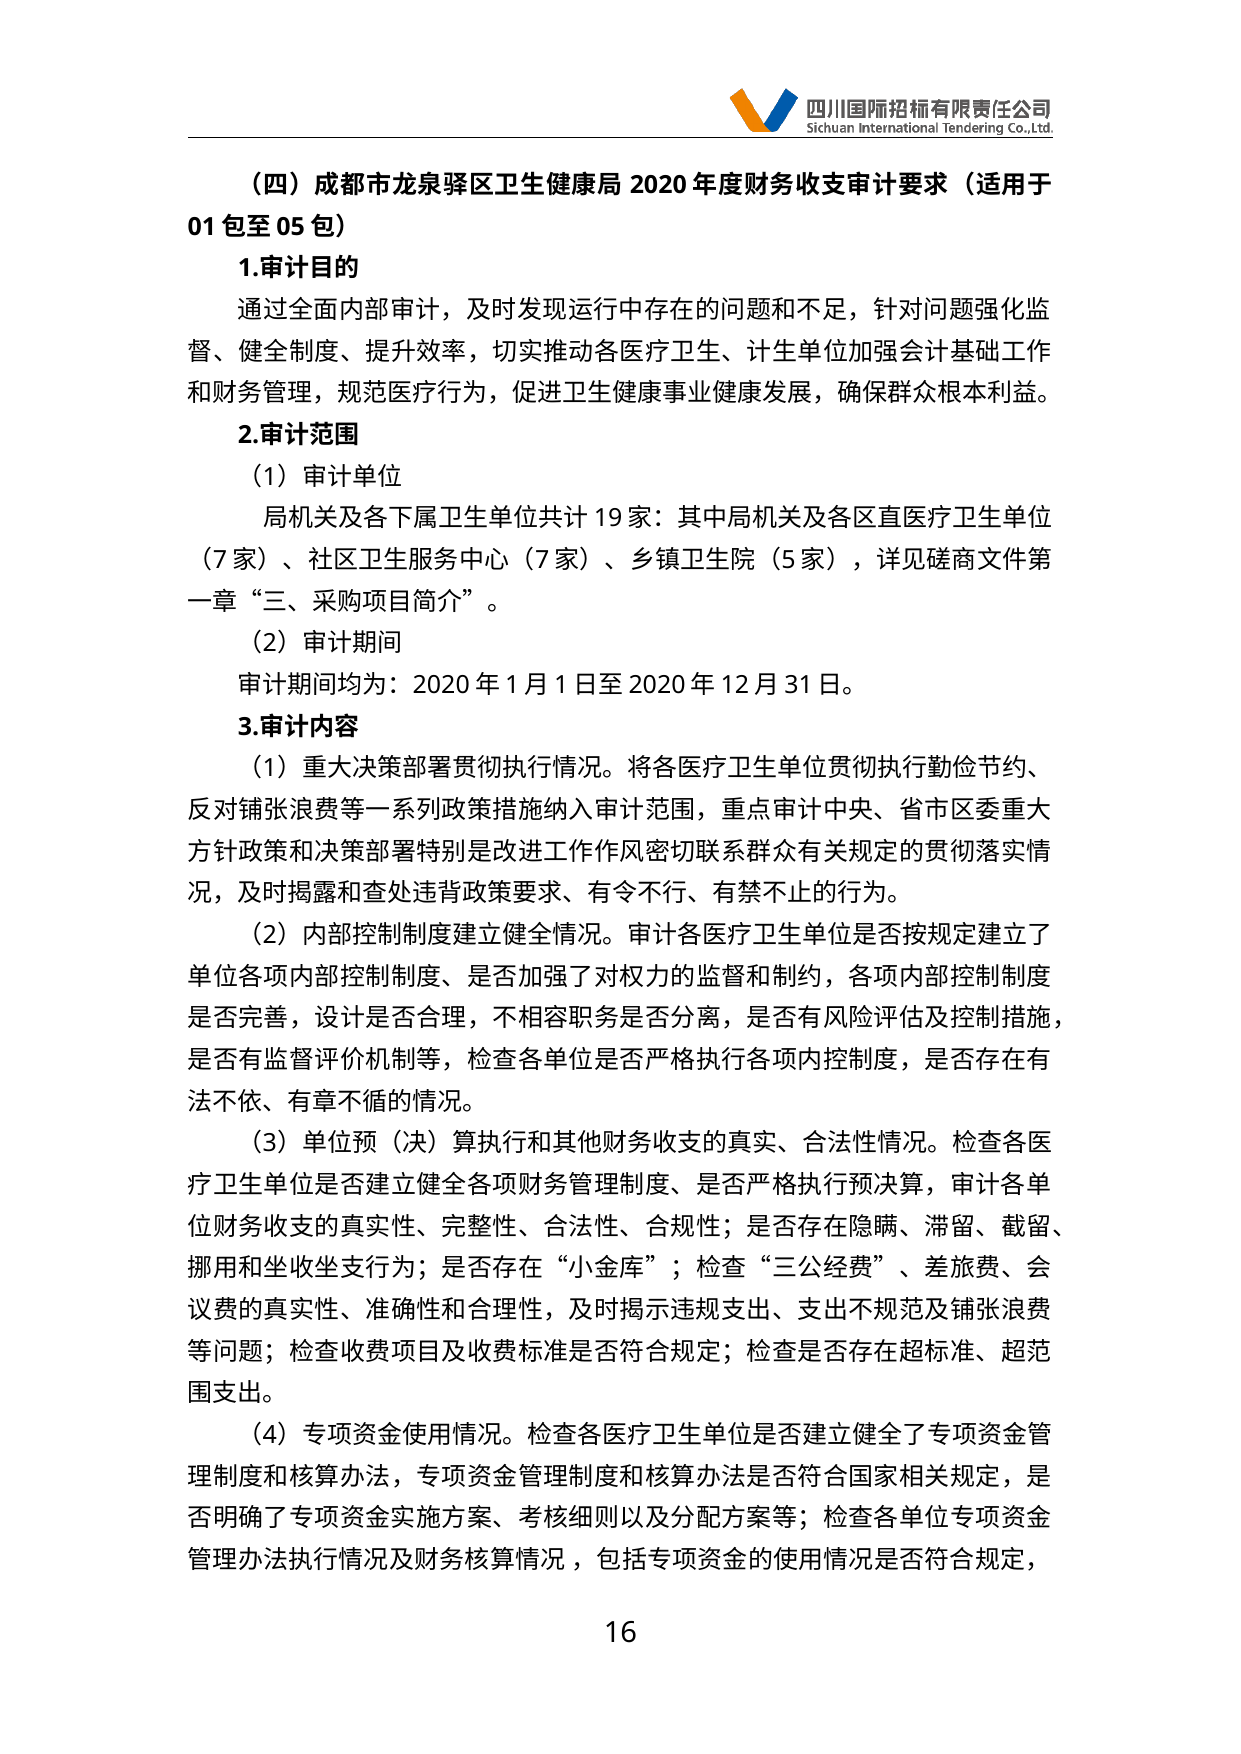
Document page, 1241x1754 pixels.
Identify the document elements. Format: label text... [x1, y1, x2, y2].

picture [729, 88, 1053, 135]
text （2）审计期间 [187, 618, 1053, 660]
text 3.审计内容 [187, 702, 1053, 743]
text 审计期间均为：2020年1月1日至2020年12月31日。 [187, 660, 1053, 702]
subtitle （四）成都市龙泉驿区卫生健康局2020年度财务收支审计要求（适用于01包至05包） [187, 160, 1053, 243]
text 通过全面内部审计，及时发现运行中存在的问题和不足，针对问题强化监督、健全制度、提升效率，切实推动各医疗卫生、计生单位加强会计基础工作和财务管理，规范医疗行为，促进卫生健康事业健康发展，确保群众根本利益。 [187, 285, 1053, 410]
text （2）内部控制制度建立健全情况。审计各医疗卫生单位是否按规定建立了单位各项内部控制制度、是否加强了对权力的监督和制约，各项内部控制制度是否完善，设计是否合理，不相容职务是否分离，是否有风险评估及控制措施，是否有监督评价机制等，检查各单位是否严格执行各项内控制度，是否存在有法不依、有章不循的情况。 [187, 910, 1053, 1118]
text 2.审计范围 [187, 410, 1053, 452]
text 局机关及各下属卫生单位共计19家：其中局机关及各区直医疗卫生单位（7家）、社区卫生服务中心（7家）、乡镇卫生院（5家），详见磋商文件第一章“三、采购项目简介”。 [187, 493, 1053, 618]
text （1）审计单位 [187, 452, 1053, 493]
text （1）重大决策部署贯彻执行情况。将各医疗卫生单位贯彻执行勤俭节约、反对铺张浪费等一系列政策措施纳入审计范围，重点审计中央、省市区委重大方针政策和决策部署特别是改进工作作风密切联系群众有关规定的贯彻落实情况，及时揭露和查处违背政策要求、有令不行、有禁不止的行为。 [187, 743, 1053, 910]
text （3）单位预（决）算执行和其他财务收支的真实、合法性情况。检查各医疗卫生单位是否建立健全各项财务管理制度、是否严格执行预决算，审计各单位财务收支的真实性、完整性、合法性、合规性；是否存在隐瞒、滞留、截留、挪用和坐收坐支行为；是否存在“小金库”；检查“三公经费”、差旅费、会议费的真实性、准确性和合理性，及时揭示违规支出、支出不规范及铺张浪费等问题；检查收费项目及收费标准是否符合规定；检查是否存在超标准、超范围支出。 [187, 1118, 1053, 1410]
text 1.审计目的 [187, 243, 1053, 285]
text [187, 1410, 1053, 1577]
